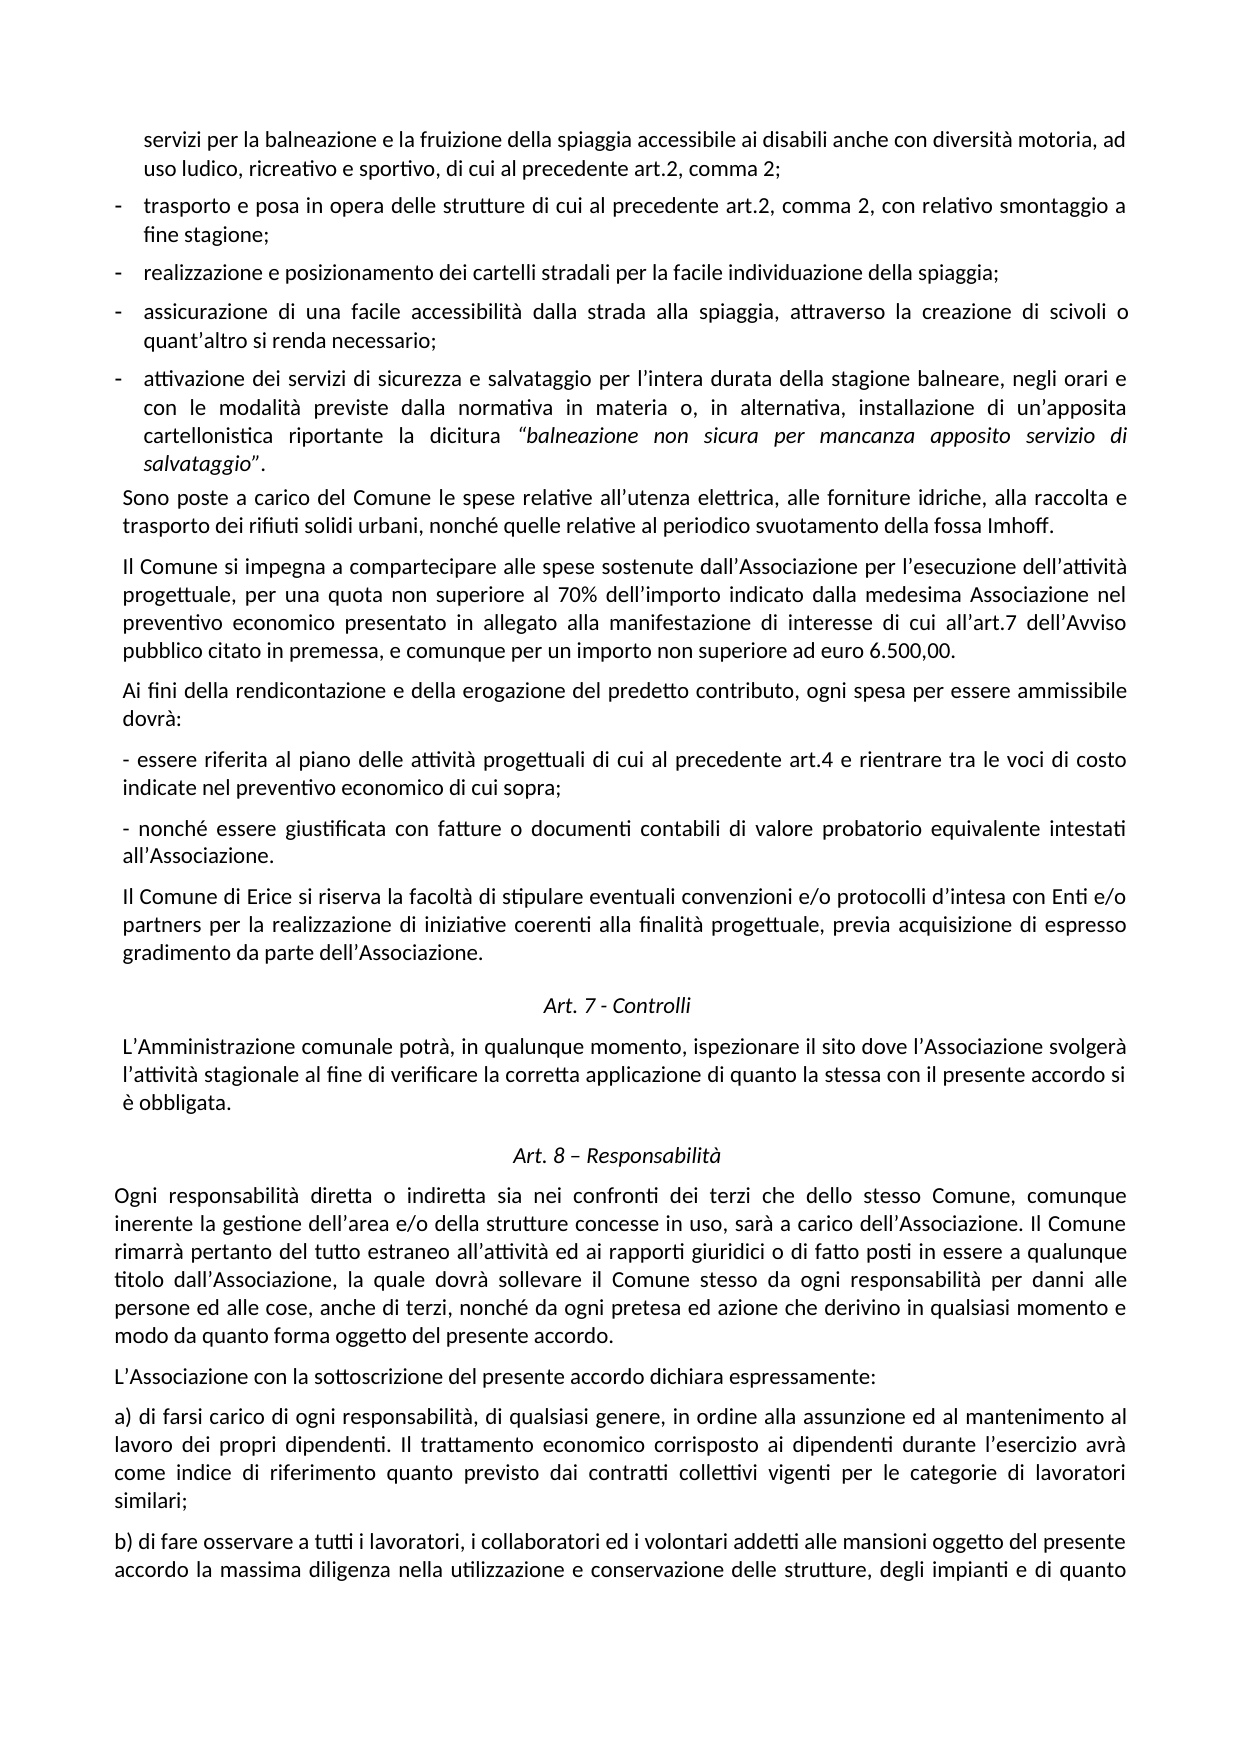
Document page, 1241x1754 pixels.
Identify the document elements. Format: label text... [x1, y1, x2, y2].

text Ogni responsabilità diretta o indiretta sia nei confronti dei terzi che dello stesso Comune, comunque inerente la gestione dell’area e/o della strutture concesse in uso, sarà a carico dell’Associazione. Il Comune rimarrà pertanto del tutto estraneo all’attività ed ai rapporti giuridici o di fatto posti in essere a qualunque titolo dall’Associazione, la quale dovrà sollevare il Comune stesso da ogni responsabilità per danni alle persone ed alle cose, anche di terzi, nonché da ogni pretesa ed azione che derivino in qualsiasi momento e modo da quanto forma oggetto del presente accordo. [114, 1181, 1129, 1349]
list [114, 126, 1129, 182]
text L’Amministrazione comunale potrà, in qualunque momento, ispezionare il sito dove l’Associazione svolgerà l’attività stagionale al fine di verificare la corretta applicazione di quanto la stessa con il presente accordo si è obbligata. [122, 1032, 1129, 1116]
text Art. 8 – Responsabilità [112, 1141, 1122, 1169]
text Art. 7 - Controlli [112, 991, 1122, 1019]
list trasporto e posa in opera delle strutture di cui al precedente art.2, comma 2, con relativo smontaggio a fine stagione; [114, 188, 1129, 248]
text Sono poste a carico del Comune le spese relative all’utenza elettrica, alle forniture idriche, alla raccolta e trasporto dei rifiuti solidi urbani, nonché quelle relative al periodico svuotamento della fossa Imhoff. [122, 483, 1129, 539]
text Il Comune si impegna a compartecipare alle spese sostenute dall’Associazione per l’esecuzione dell’attività progettuale, per una quota non superiore al 70% dell’importo indicato dalla medesima Associazione nel preventivo economico presentato in allegato alla manifestazione di interesse di cui all’art.7 dell’Avviso pubblico citato in premessa, e comunque per un importo non superiore ad euro 6.500,00. [122, 552, 1129, 664]
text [114, 1527, 1129, 1583]
list attivazione dei servizi di sicurezza e salvataggio per l’intera durata della stagione balneare, negli orari e con le modalità previste dalla normativa in materia o, in alternativa, installazione di un’apposita cartellonistica riportante la dicitura “balneazione non sicura per mancanza apposito servizio di salvataggio”. [114, 361, 1129, 477]
text Il Comune di Erice si riserva la facoltà di stipulare eventuali convenzioni e/o protocolli d’intesa con Enti e/o partners per la realizzazione di iniziative coerenti alla finalità progettuale, previa acquisizione di espresso gradimento da parte dell’Associazione. [122, 882, 1129, 966]
list realizzazione e posizionamento dei cartelli stradali per la facile individuazione della spiaggia; [114, 255, 1129, 287]
text - essere riferita al piano delle attività progettuali di cui al precedente art.4 e rientrare tra le voci di costo indicate nel preventivo economico di cui sopra; [122, 745, 1129, 801]
text L’Associazione con la sottoscrizione del presente accordo dichiara espressamente: [114, 1362, 1129, 1390]
text Ai fini della rendicontazione e della erogazione del predetto contributo, ogni spesa per essere ammissibile dovrà: [122, 677, 1129, 733]
text - nonché essere giustificata con fatture o documenti contabili di valore probatorio equivalente intestati all’Associazione. [122, 814, 1129, 870]
list assicurazione di una facile accessibilità dalla strada alla spiaggia, attraverso la creazione di scivoli o quant’altro si renda necessario; [114, 294, 1131, 354]
text a) di farsi carico di ogni responsabilità, di qualsiasi genere, in ordine alla assunzione ed al mantenimento al lavoro dei propri dipendenti. Il trattamento economico corrisposto ai dipendenti durante l’esercizio avrà come indice di riferimento quanto previsto dai contratti collettivi vigenti per le categorie di lavoratori similari; [114, 1402, 1129, 1514]
